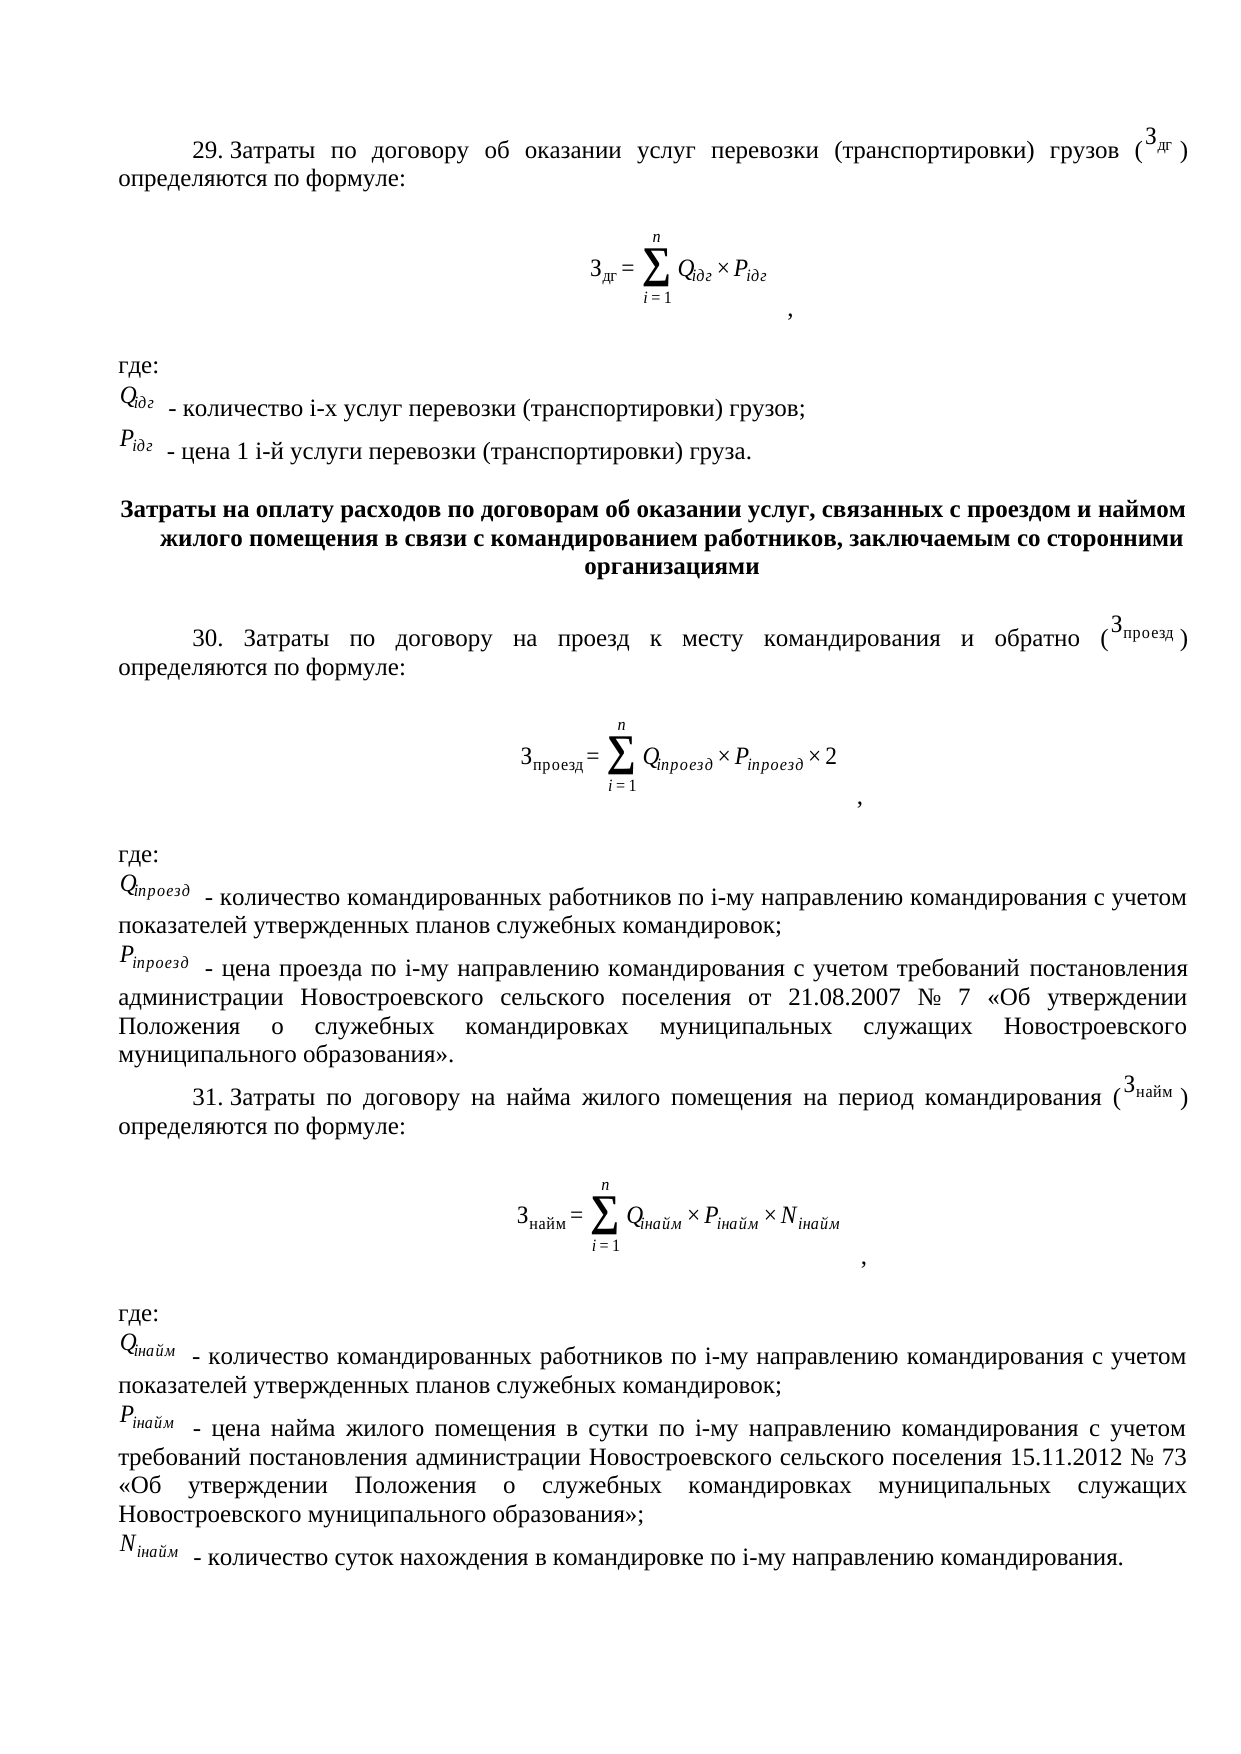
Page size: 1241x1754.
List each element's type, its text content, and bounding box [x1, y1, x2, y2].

text 31. Затраты по договору на найма жилого помещения на период командирования () определяются по формуле: [118, 1068, 1188, 1140]
text - количество суток нахождения в командировке по i-му направлению командирования. [118, 1528, 1188, 1571]
text - количество командированных работников по i-му направлению командирования с учетом показателей утвержденных планов служебных командировок; [118, 867, 1188, 939]
subtitle Затраты на оплату расходов по договорам об оказании услуг, связанных с проездом и наймом жилого помещения в связи с командированием работников, заключаемым со сторонними организациями [118, 494, 1188, 580]
text - цена 1 i-й услуги перевозки (транспортировки) груза. [118, 422, 1188, 465]
text 30. Затраты по договору на проезд к месту командирования и обратно () определяются по формуле: [118, 609, 1188, 681]
text , [118, 709, 1188, 810]
text - количество командированных работников по i-му направлению командирования с учетом показателей утвержденных планов служебных командировок; [118, 1327, 1188, 1399]
text - цена найма жилого помещения в сутки по i-му направлению командирования с учетом требований постановления администрации Новостроевского сельского поселения 15.11.2012 № 73 «Об утверждении Положения о служебных командировках муниципальных служащих Новостроевского муниципального образования»; [118, 1399, 1188, 1528]
text - количество i-х услуг перевозки (транспортировки) грузов; [118, 379, 1188, 422]
text , [118, 1169, 1188, 1269]
text где: [118, 351, 1188, 379]
text , [118, 221, 1188, 322]
text 29. Затраты по договору об оказании услуг перевозки (транспортировки) грузов () определяются по формуле: [118, 121, 1188, 192]
text где: [118, 839, 1188, 867]
text - цена проезда по i-му направлению командирования с учетом требований постановления администрации Новостроевского сельского поселения от 21.08.2007 № 7 «Об утверждении Положения о служебных командировках муниципальных служащих Новостроевского муниципального образования». [118, 939, 1188, 1068]
text где: [118, 1298, 1188, 1327]
